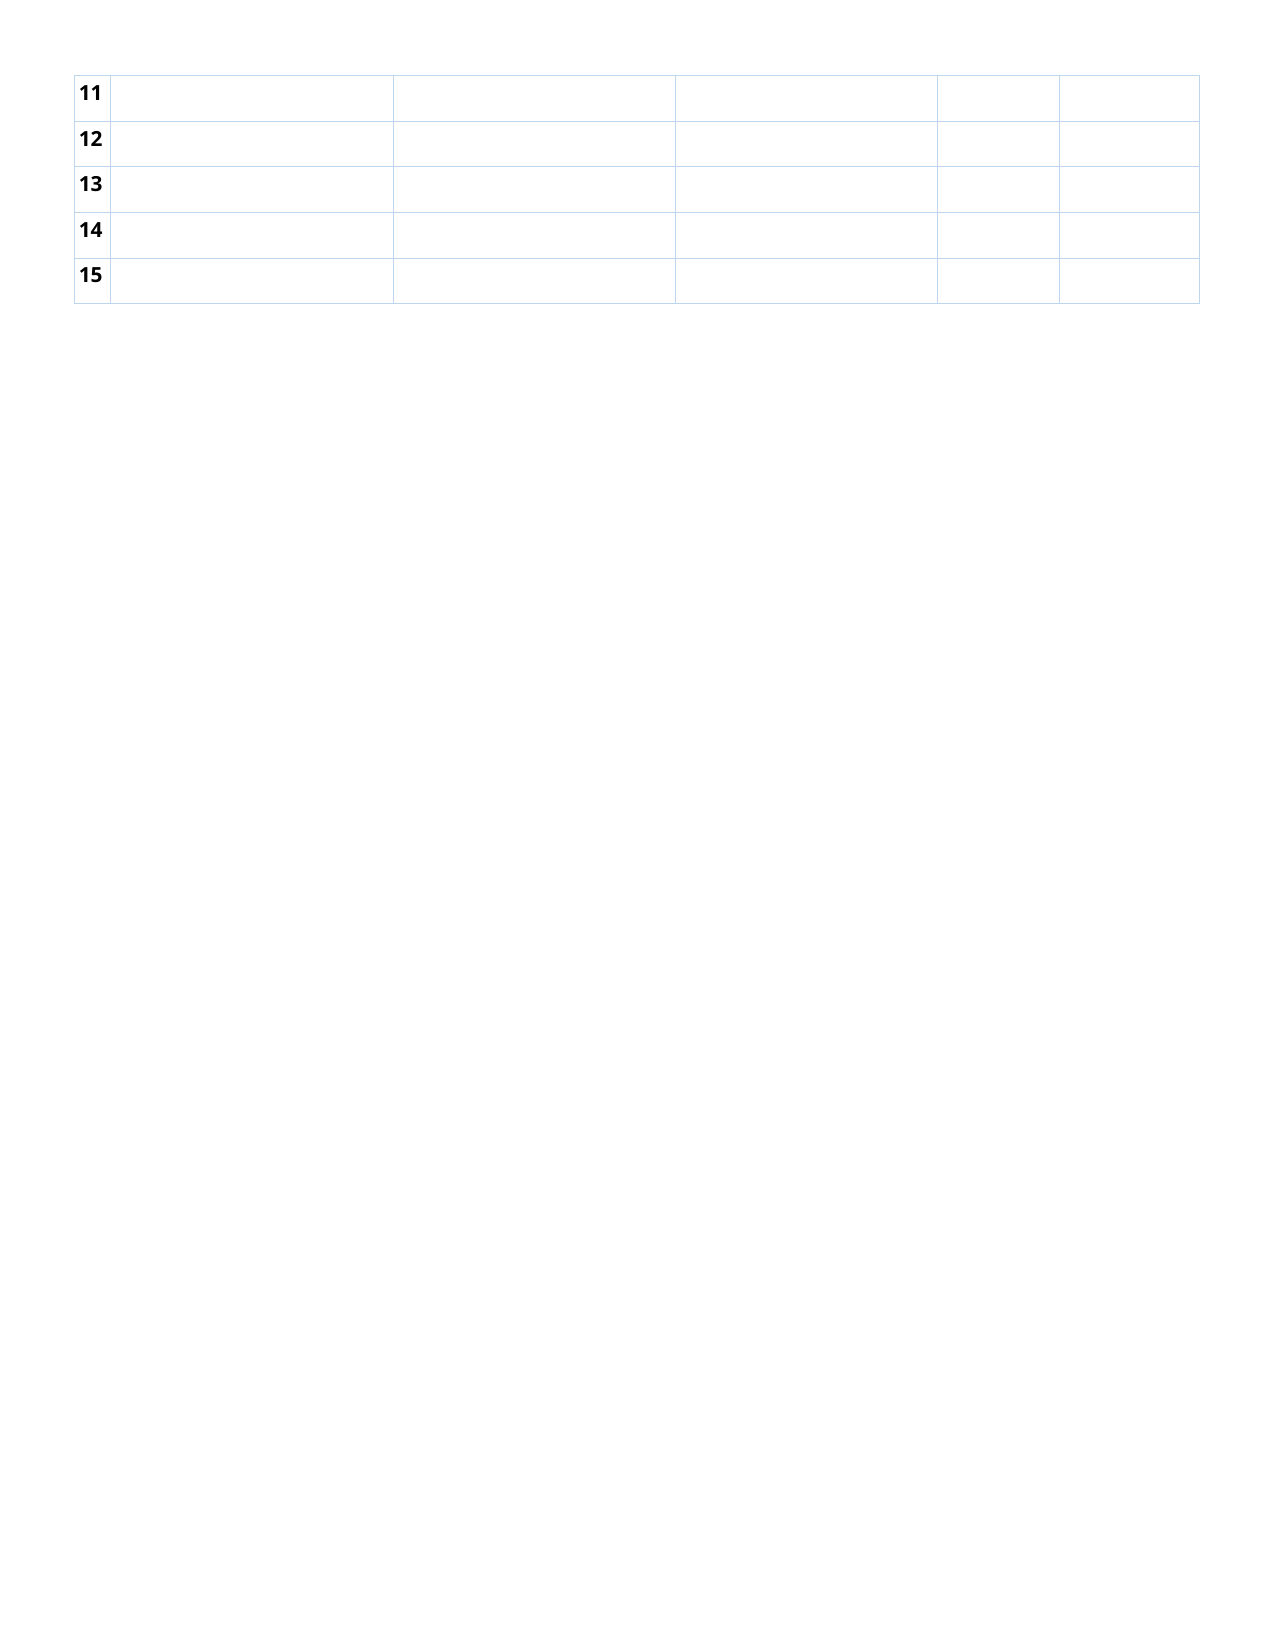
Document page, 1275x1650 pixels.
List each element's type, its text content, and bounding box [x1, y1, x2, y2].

table_cell 13 [75, 167, 110, 212]
table_cell [676, 213, 937, 257]
table_cell 14 [75, 213, 110, 257]
table_cell [938, 213, 1059, 257]
table_cell [394, 76, 675, 121]
table_cell [394, 213, 675, 257]
table_cell [676, 259, 937, 303]
table_cell [938, 259, 1059, 303]
table_cell [394, 259, 675, 303]
table_cell [676, 167, 937, 212]
table_cell [1060, 167, 1199, 212]
table_cell [394, 122, 675, 166]
table_cell [1060, 213, 1199, 257]
table_cell [938, 167, 1059, 212]
table_cell [676, 76, 937, 121]
table_cell [938, 76, 1059, 121]
table_cell 15 [75, 259, 110, 303]
table_cell [111, 122, 393, 166]
table_cell [1060, 76, 1199, 121]
table_cell [111, 213, 393, 257]
table_cell [676, 122, 937, 166]
table_cell [394, 167, 675, 212]
table_cell [111, 76, 393, 121]
table_cell [938, 122, 1059, 166]
table_cell [111, 167, 393, 212]
table_cell [111, 259, 393, 303]
table_cell [1060, 259, 1199, 303]
table_cell [1060, 122, 1199, 166]
table_cell 11 [75, 76, 110, 121]
table_cell 12 [75, 122, 110, 166]
